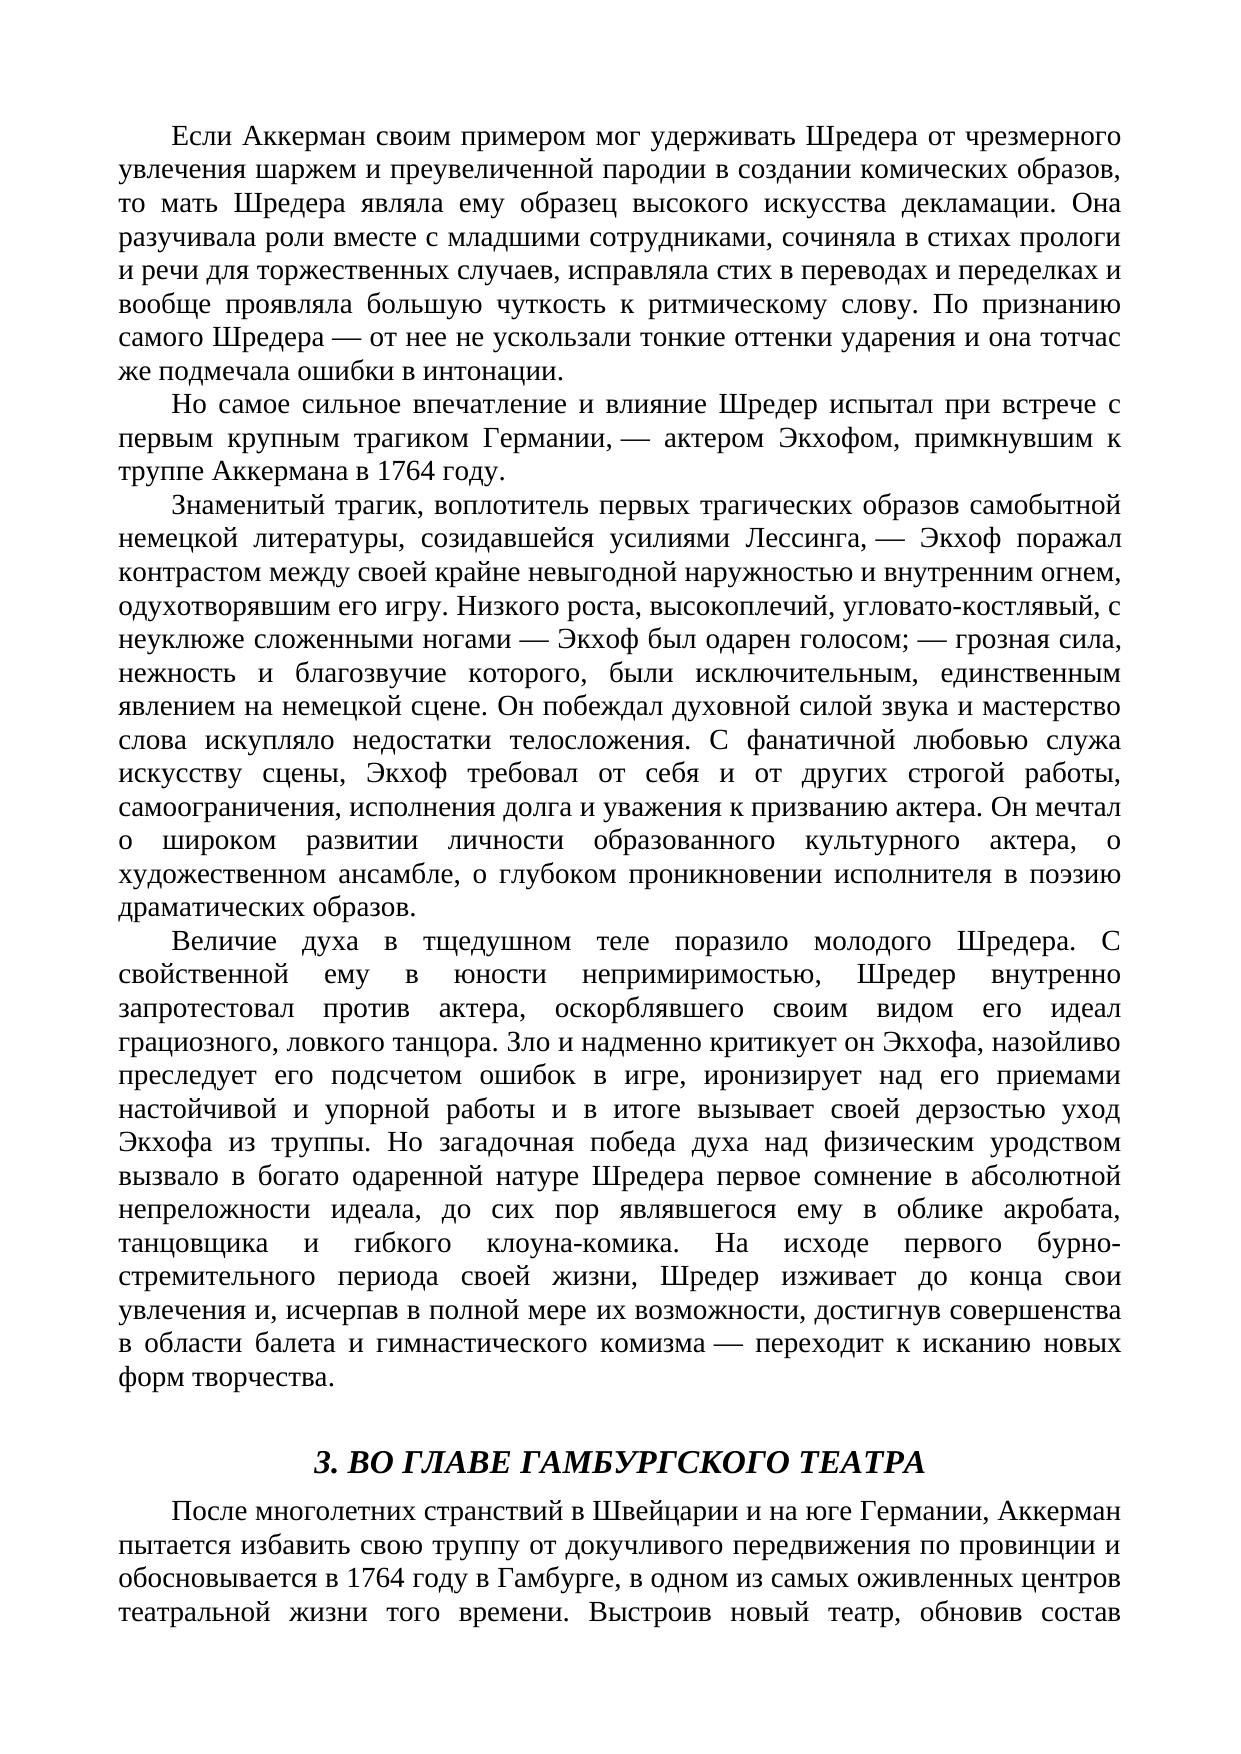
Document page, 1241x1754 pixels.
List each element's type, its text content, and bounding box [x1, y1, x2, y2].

text Знаменитый трагик, воплотитель первых трагических образов самобытной немецкой литературы, созидавшейся усилиями Лессинга, — Экхоф поражал контрастом между своей крайне невыгодной наружностью и внутренним огнем, одухотворявшим его игру. Низкого роста, высокоплечий, угловато-костлявый, с неуклюже сложенными ногами — Экхоф был одарен голосом; — грозная сила, нежность и благозвучие которого, были исключительным, единственным явлением на немецкой сцене. Он побеждал духовной силой звука и мастерство слова искупляло недостатки телосложения. С фанатичной любовью служа искусству сцены, Экхоф требовал от себя и от других строгой работы, самоограничения, исполнения долга и уважения к призванию актера. Он мечтал о широком развитии личности образованного культурного актера, о художественном ансамбле, о глубоком проникновении исполнителя в поэзию драматических образов. [118, 487, 1122, 923]
text Но самое сильное впечатление и влияние Шредер испытал при встрече с первым крупным трагиком Германии, — актером Экхофом, примкнувшим к труппе Аккермана в 1764 году. [118, 386, 1122, 487]
subtitle 3. Во главе Гамбургского театра [118, 1443, 1122, 1481]
text Если Аккерман своим примером мог удерживать Шредера от чрезмерного увлечения шаржем и преувеличенной пародии в создании комических образов, то мать Шредера являла ему образец высокого искусства декламации. Она разучивала роли вместе с младшими сотрудниками, сочиняла в стихах прологи и речи для торжественных случаев, исправляла стих в переводах и переделках и вообще проявляла большую чуткость к ритмическому слову. По признанию самого Шредера — от нее не ускользали тонкие оттенки ударения и она тотчас же подмечала ошибки в интонации. [118, 118, 1122, 386]
text Величие духа в тщедушном теле поразило молодого Шредера. С свойственной ему в юности непримиримостью, Шредер внутренно запротестовал против актера, оскорблявшего своим видом его идеал грациозного, ловкого танцора. Зло и надменно критикует он Экхофа, назойливо преследует его подсчетом ошибок в игре, иронизирует над его приемами настойчивой и упорной работы и в итоге вызывает своей дерзостью уход Экхофа из труппы. Но загадочная победа духа над физическим уродством вызвало в богато одаренной натуре Шредера первое сомнение в абсолютной непреложности идеала, до сих пор являвшегося ему в облике акробата, танцовщика и гибкого клоуна-комика. На исходе первого бурно-стремительного периода своей жизни, Шредер изживает до конца свои увлечения и, исчерпав в полной мере {80} их возможности, достигнув совершенства в области балета и гимнастического комизма — переходит к исканию новых форм творчества. [118, 923, 1122, 1393]
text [118, 1493, 1122, 1628]
